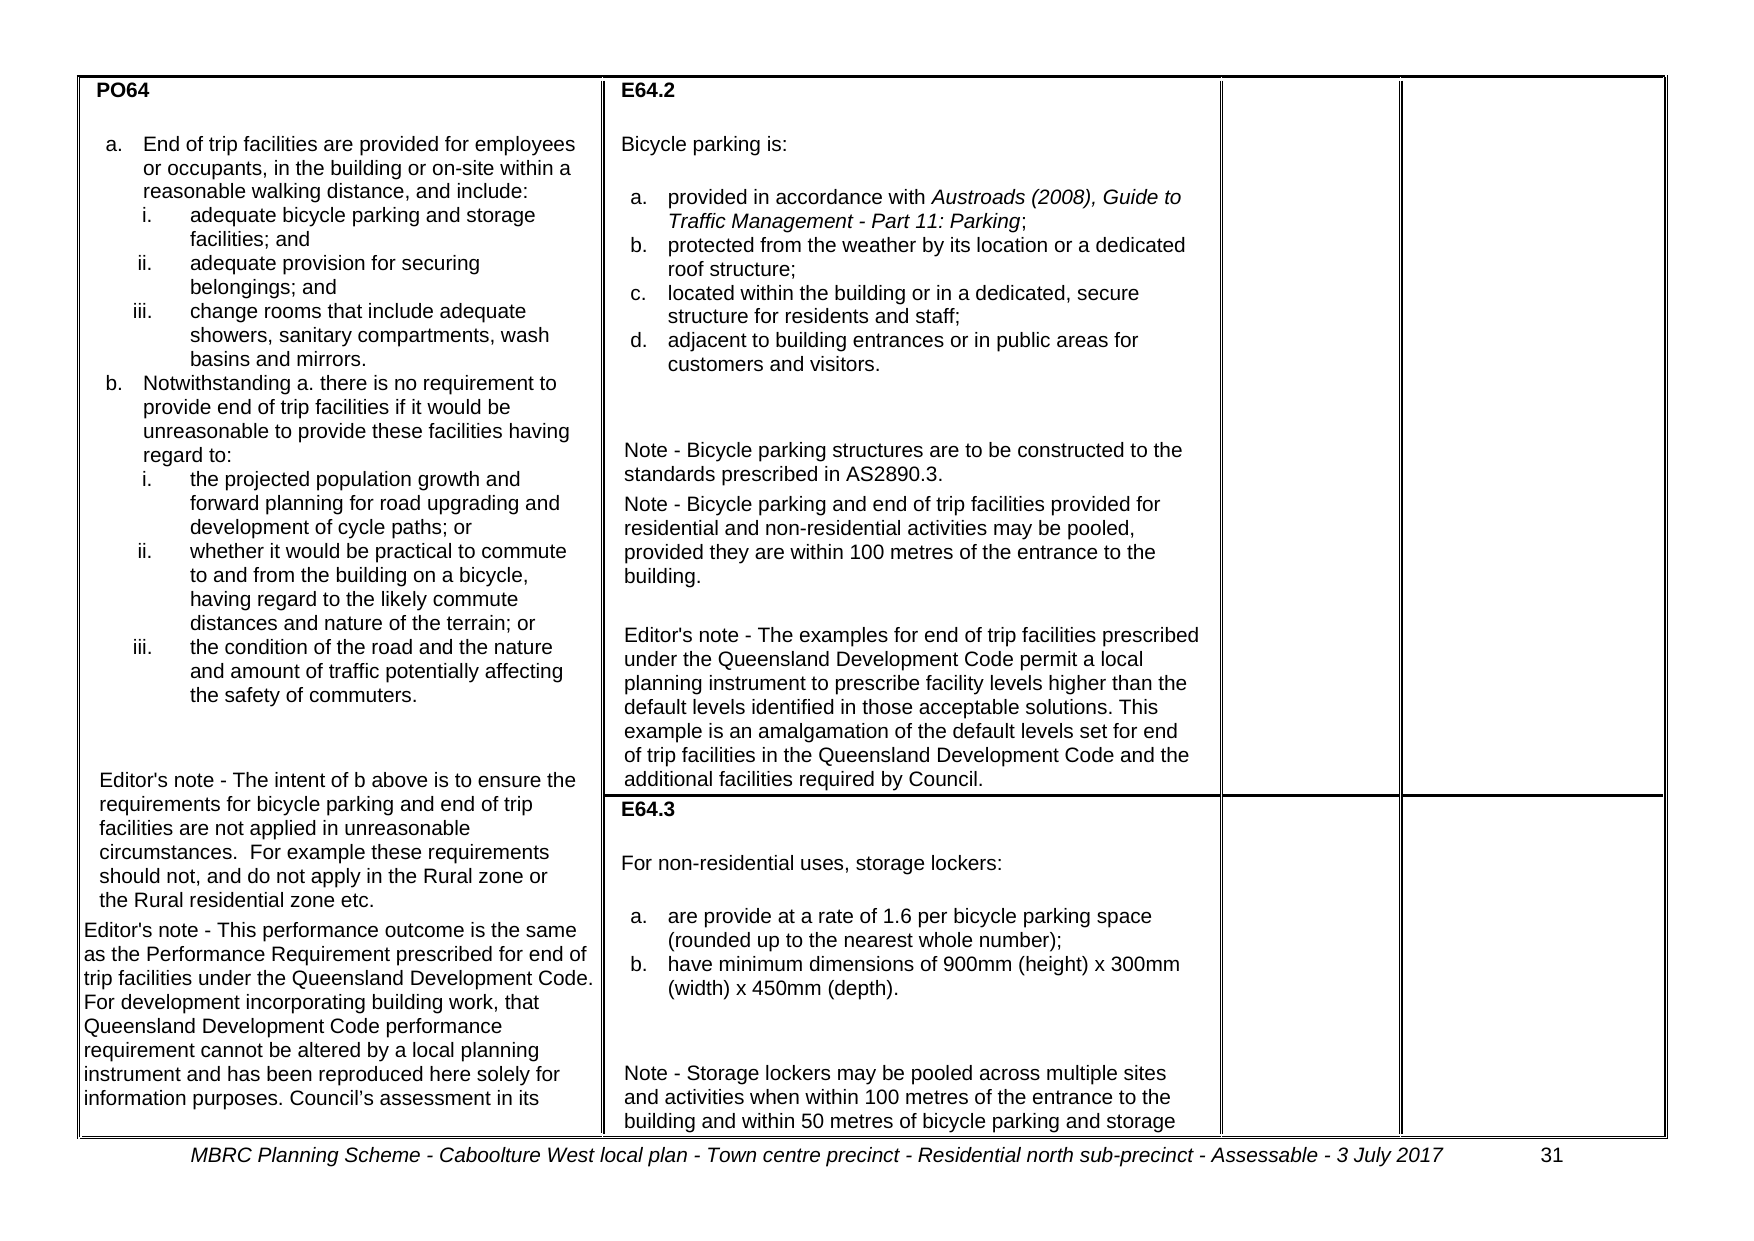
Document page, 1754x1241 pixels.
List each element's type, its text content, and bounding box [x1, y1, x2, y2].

table_cell [1221, 794, 1401, 1136]
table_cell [603, 797, 1221, 1136]
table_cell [80, 77, 603, 1136]
table_cell E64.2 Bicycle parking is: provided in accordance with Austroads (2008), Guide to Traffic Management - Part 11: Parking; protected from the weather by its location or a dedicated roof structure; located within the building or in a dedicated, secure structure for residents and staff; adjacent to building entrances or in public areas for customers and visitors. [603, 78, 1221, 794]
table_cell [1221, 77, 1401, 794]
table_cell [1401, 794, 1664, 1136]
table_cell [1401, 77, 1664, 794]
